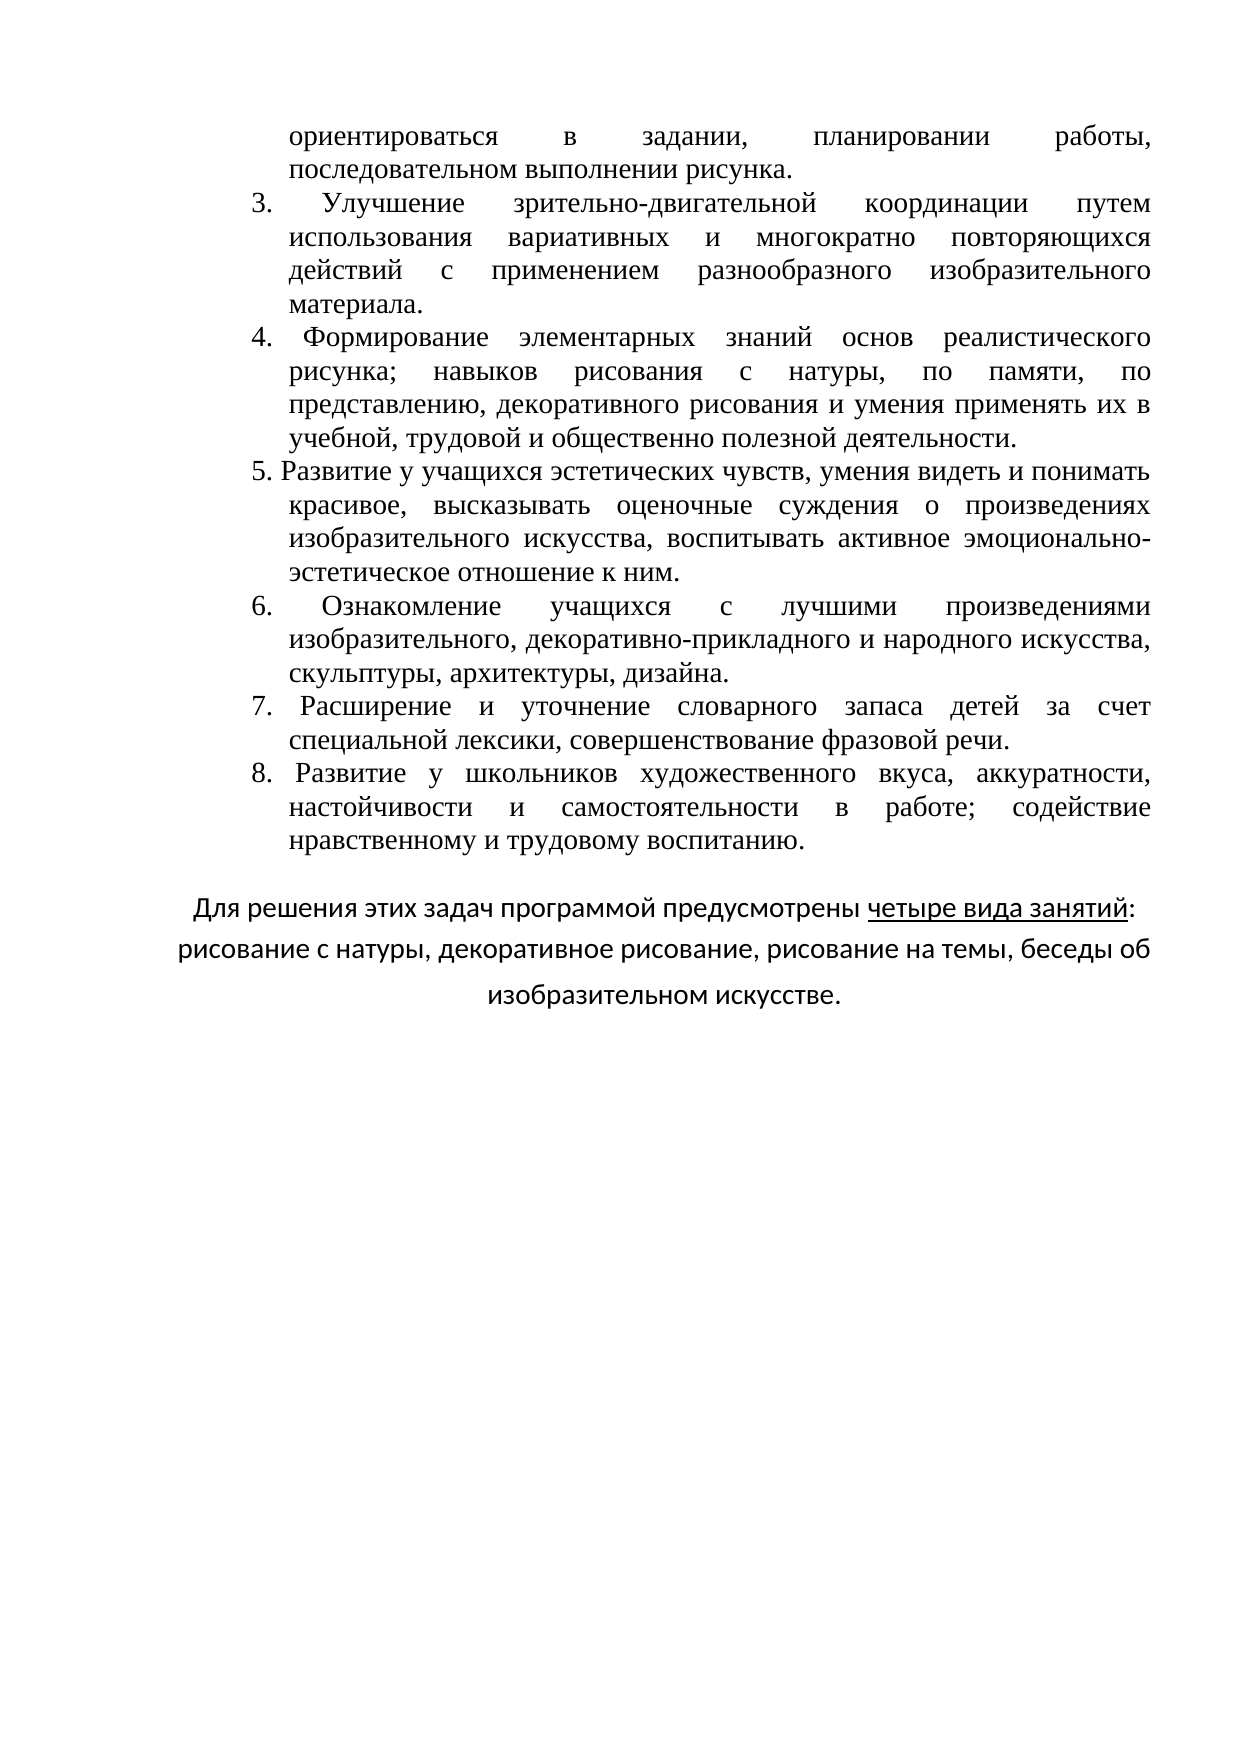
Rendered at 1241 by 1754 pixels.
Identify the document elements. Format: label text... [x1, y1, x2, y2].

text 3. Улучшение зрительно-двигательной координации путем использования вариативных и многократно повторяющихся действий с применением разнообразного изобразительного материала. [251, 185, 1152, 319]
text 6. Ознакомление учащихся с лучшими произведениями изобразительного, декоративно-прикладного и народного искусства, скульптуры, архитектуры, дизайна. [251, 588, 1152, 688]
text 7. Расширение и уточнение словарного запаса детей за счет специальной лексики, совершенствование фразовой речи. [251, 688, 1152, 755]
text 4. Формирование элементарных знаний основ реалистического рисунка; навыков рисования с натуры, по памяти, по представлению, декоративного рисования и умения применять их в учебной, трудовой и общественно полезной деятельности. [251, 319, 1152, 453]
text 5. Развитие у учащихся эстетических чувств, умения видеть и понимать красивое, высказывать оценочные суждения о произведениях изобразительного искусства, воспитывать активное эмоционально-эстетическое отношение к ним. [251, 453, 1152, 588]
text Для решения этих задач программой предусмотрены четыре вида занятий: рисование с натуры, декоративное рисование, рисование на темы, беседы об изобразительном искусстве. [177, 889, 1152, 1013]
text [251, 118, 1152, 185]
text 8. Развитие у школьников художественного вкуса, аккуратности, настойчивости и самостоятельности в работе; содействие нравственному и трудовому воспитанию. [251, 755, 1152, 856]
